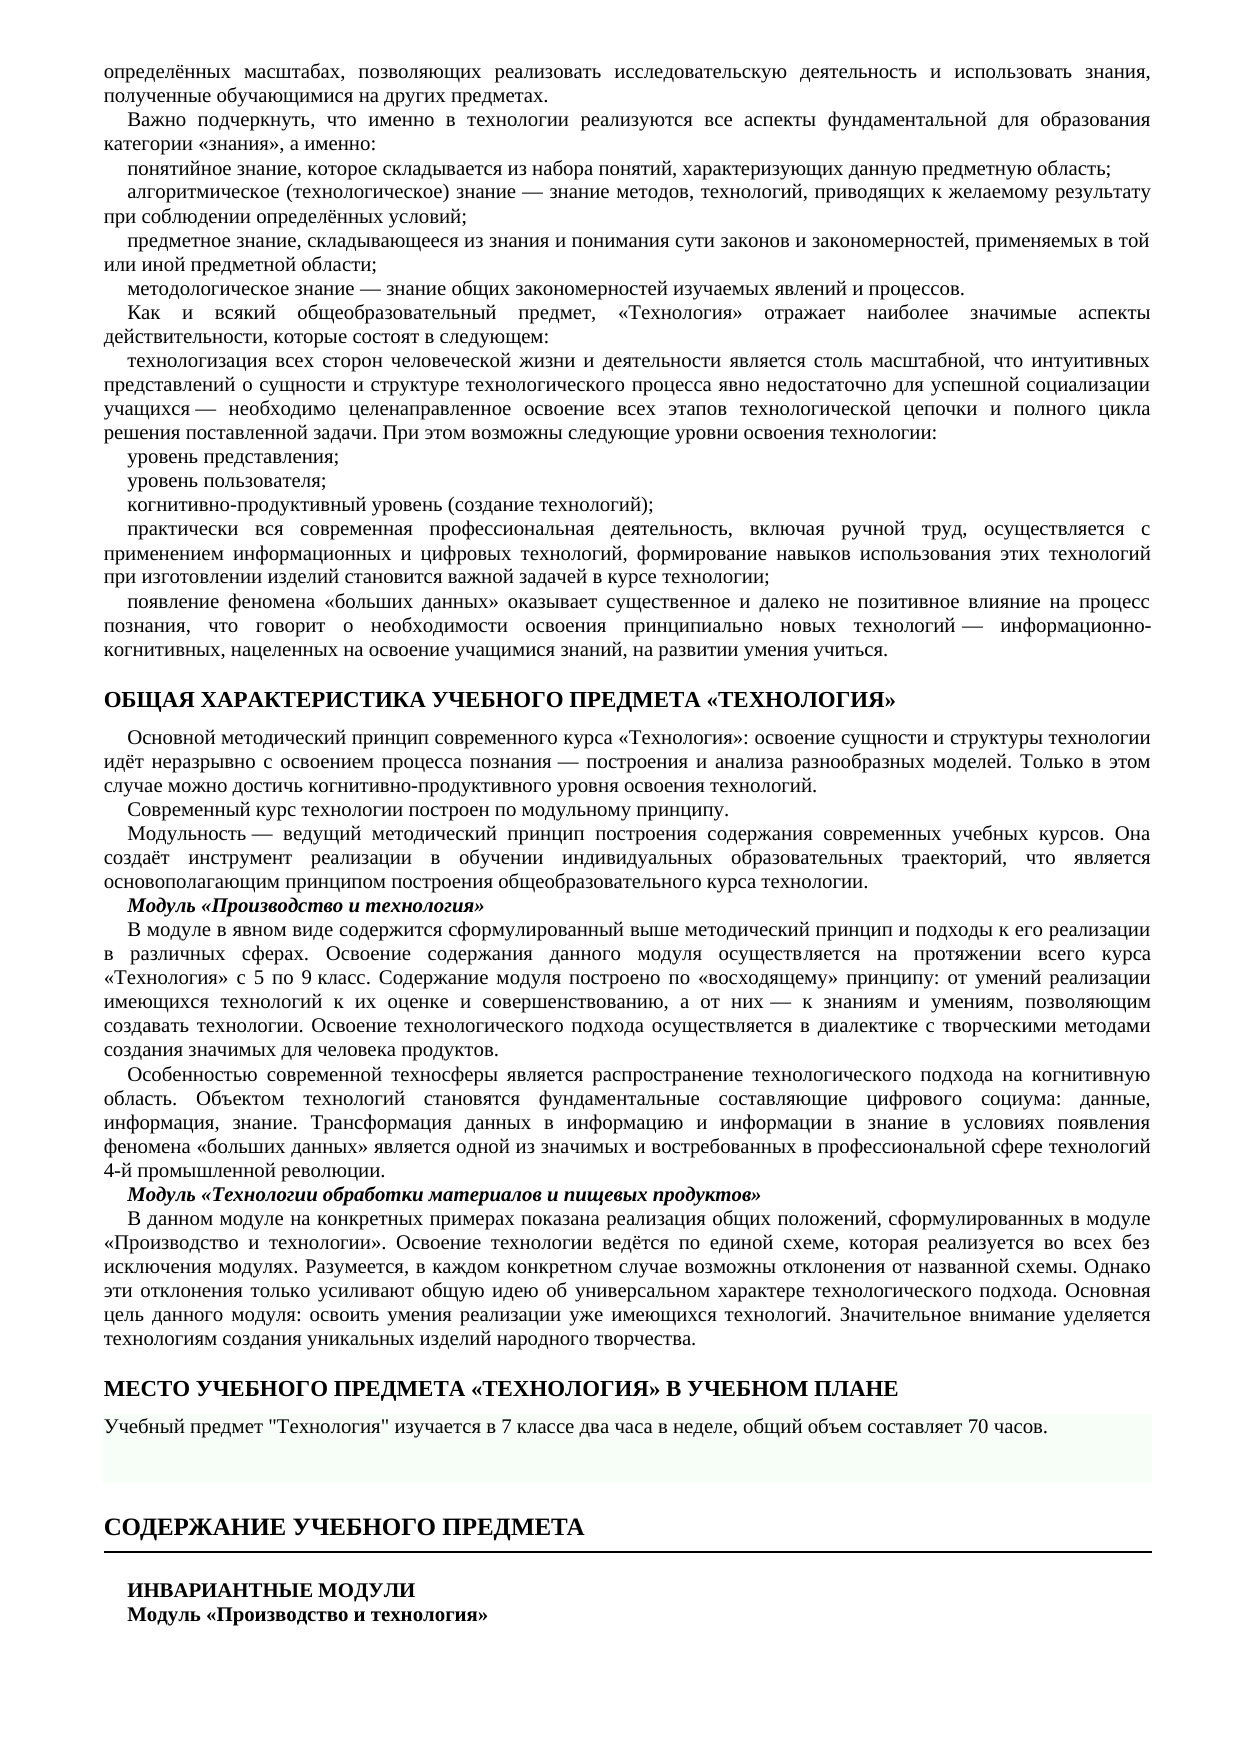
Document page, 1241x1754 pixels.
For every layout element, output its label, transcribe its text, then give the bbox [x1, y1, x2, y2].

text Модуль «Технологии обработки материалов и пищевых продуктов» [103, 1182, 1152, 1206]
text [103, 59, 1152, 107]
text уровень представления; [103, 444, 1152, 468]
text Модульность — ведущий методический принцип построения содержания современных учебных курсов. Она создаёт инструмент реализации в обучении индивидуальных образовательных траекторий, что является основополагающим принципом построения общеобразовательного курса технологии. [103, 821, 1152, 893]
text Важно подчеркнуть, что именно в технологии реализуются все аспекты фундаментальной для образования категории «знания», а именно: [103, 107, 1152, 155]
text понятийное знание, которое складывается из набора понятий, характеризующих данную предметную область; [103, 155, 1152, 179]
text методологическое знание — знание общих закономерностей изучаемых явлений и процессов. [103, 276, 1152, 300]
text Учебный предмет "Технология" изучается в 7 классе два часа в неделе, общий объем составляет 70 часов. [103, 1414, 1152, 1438]
text уровень пользователя; [103, 468, 1152, 492]
text ИНВАРИАНТНЫЕ МОДУЛИ [103, 1578, 1152, 1602]
text Модуль «Производство и технология» [103, 893, 1152, 917]
text Как и всякий общеобразовательный предмет, «Технология» отражает наиболее значимые аспекты действительности, которые состоят в следующем: [103, 300, 1152, 348]
text Модуль «Производство и технология» [103, 1602, 1152, 1626]
text алгоритмическое (технологическое) знание — знание методов, технологий, приводящих к желаемому результату при соблюдении определённых условий; [103, 179, 1152, 228]
text В модуле в явном виде содержится сформулированный выше методический принцип и подходы к его реализации в различных сферах. Освоение содержания данного модуля осуществляется на протяжении всего курса «Технология» с 5 по 9 класс. Содержание модуля построено по «восходящему» принципу: от умений реализации имеющихся технологий к их оценке и совершенствованию, а от них — к знаниям и умениям, позволяющим создавать технологии. Освоение технологического подхода осуществляется в диалектике с творческими методами создания значимых для человека продуктов. [103, 917, 1152, 1061]
text СОДЕРЖАНИЕ УЧЕБНОГО ПРЕДМЕТА [103, 1512, 1152, 1553]
text технологизация всех сторон человеческой жизни и деятельности является столь масштабной, что интуитивных представлений о сущности и структуре технологического процесса явно недостаточно для успешной социализации учащихся — необходимо целенаправленное освоение всех этапов технологической цепочки и полного цикла решения поставленной задачи. При этом возможны следующие уровни освоения технологии: [103, 348, 1152, 444]
text ОБЩАЯ ХАРАКТЕРИСТИКА УЧЕБНОГО ПРЕДМЕТА «ТЕХНОЛОГИЯ» [103, 686, 1152, 712]
text МЕСТО УЧЕБНОГО ПРЕДМЕТА «ТЕХНОЛОГИЯ» В УЧЕБНОМ ПЛАНЕ [103, 1375, 1152, 1402]
text В данном модуле на конкретных примерах показана реализация общих положений, сформулированных в модуле «Производство и технологии». Освоение технологии ведётся по единой схеме, которая реализуется во всех без исключения модулях. Разумеется, в каждом конкретном случае возможны отклонения от названной схемы. Однако эти отклонения только усиливают общую идею об универсальном характере технологического подхода. Основная цель данного модуля: освоить умения реализации уже имеющихся технологий. Значительное внимание уделяется технологиям создания уникальных изделий народного творчества. [103, 1206, 1152, 1350]
text Особенностью современной техносферы является распространение технологического подхода на когнитивную область. Объектом технологий становятся фундаментальные составляющие цифрового социума: данные, информация, знание. Трансформация данных в информацию и информации в знание в условиях появления феномена «больших данных» является одной из значимых и востребованных в профессиональной сфере технологий 4-й промышленной революции. [103, 1061, 1152, 1182]
text появление феномена «больших данных» оказывает существенное и далеко не позитивное влияние на процесс познания, что говорит о необходимости освоения принципиально новых технологий — информационно-когнитивных, нацеленных на освоение учащимися знаний, на развитии умения учиться. [103, 588, 1152, 661]
text Современный курс технологии построен по модульному принципу. [103, 797, 1152, 821]
text Основной методический принцип современного курса «Технология»: освоение сущности и структуры технологии идёт неразрывно с освоением процесса познания — построения и анализа разнообразных моделей. Только в этом случае можно достичь когнитивно-продуктивного уровня освоения технологий. [103, 724, 1152, 797]
text когнитивно-продуктивный уровень (создание технологий); [103, 492, 1152, 516]
text практически вся современная профессиональная деятельность, включая ручной труд, осуществляется с применением информационных и цифровых технологий, формирование навыков использования этих технологий при изготовлении изделий становится важной задачей в курсе технологии; [103, 516, 1152, 588]
text предметное знание, складывающееся из знания и понимания сути законов и закономерностей, применяемых в той или иной предметной области; [103, 228, 1152, 276]
